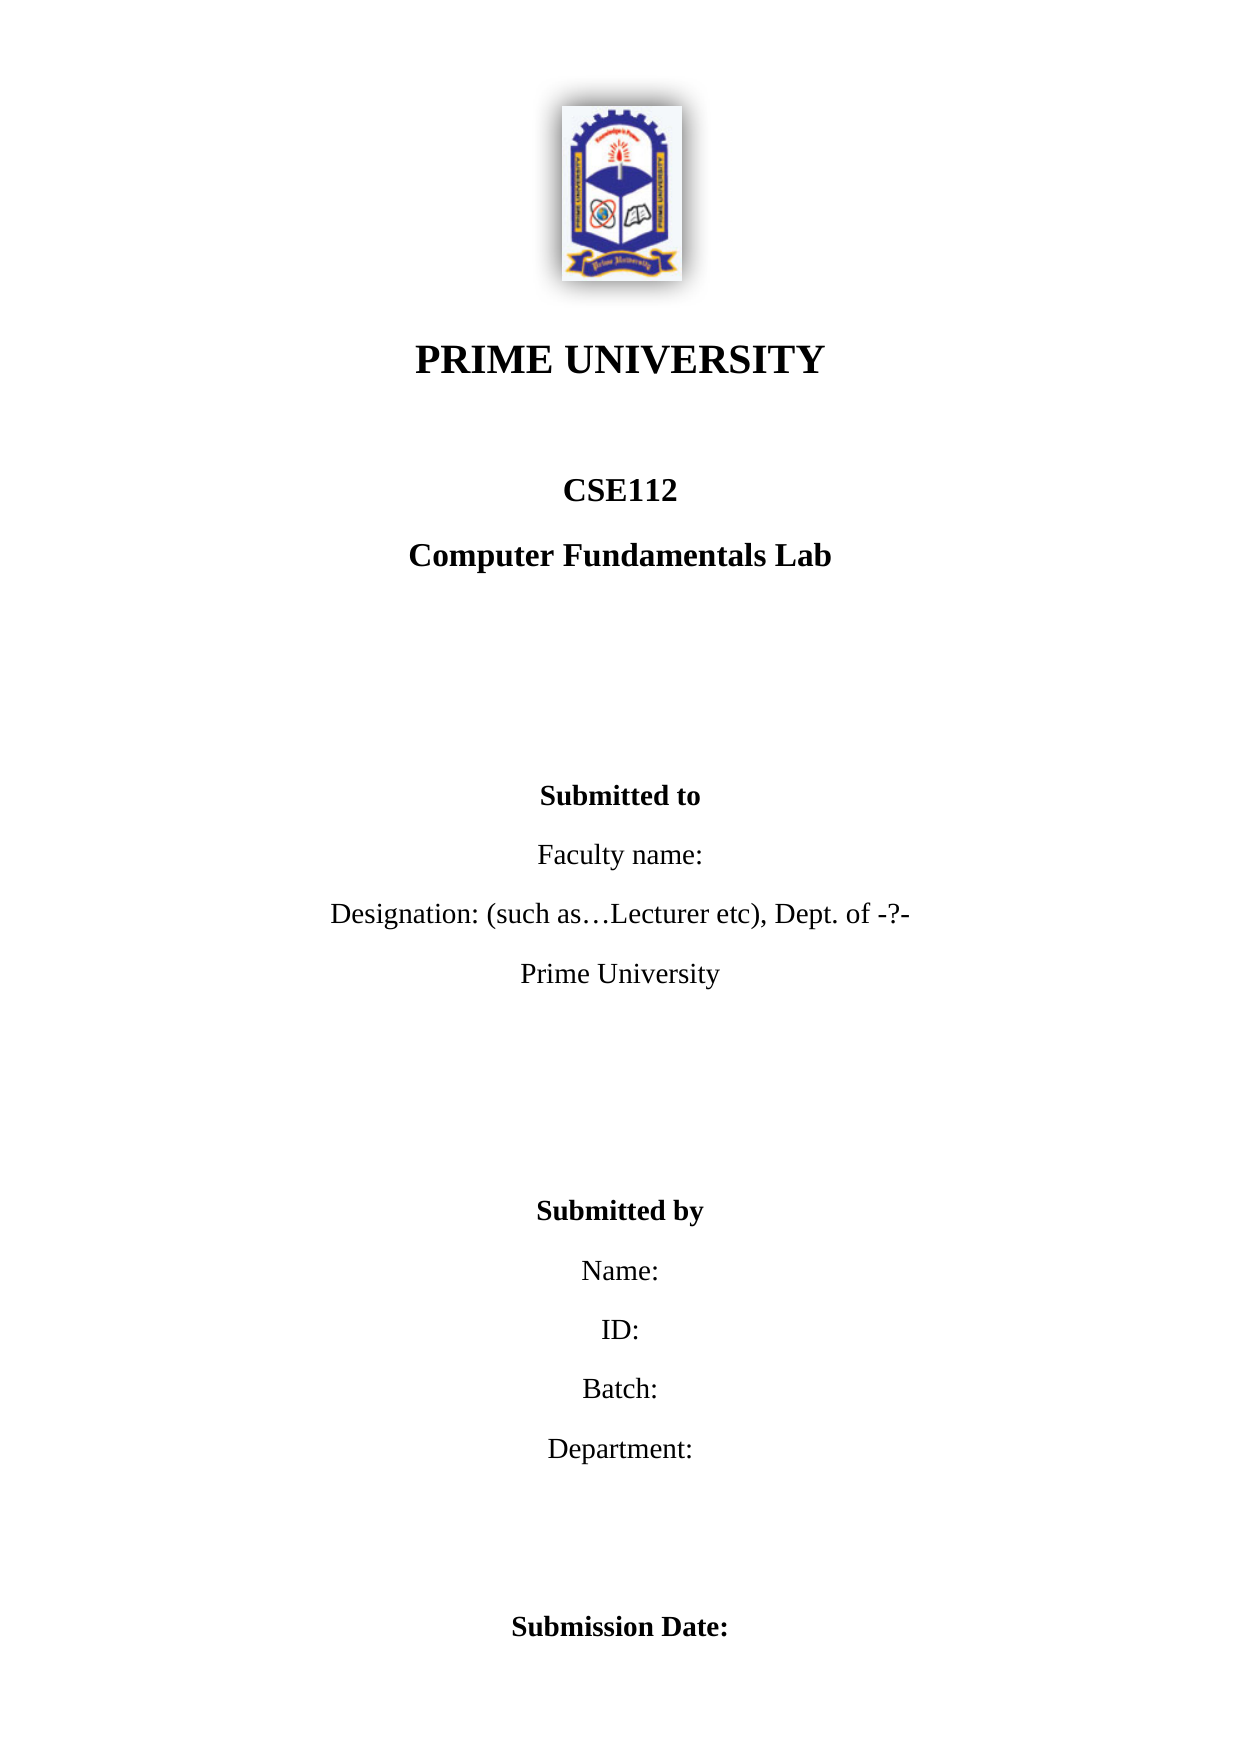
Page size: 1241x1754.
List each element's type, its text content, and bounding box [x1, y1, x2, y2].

text CSE112 [75, 470, 1165, 508]
text Submitted by [75, 1193, 1165, 1227]
text Computer Fundamentals Lab [75, 535, 1165, 573]
picture [562, 106, 682, 281]
text Batch: [75, 1372, 1165, 1405]
text Department: [75, 1431, 1165, 1464]
text Name: [75, 1253, 1165, 1286]
text ID: [75, 1312, 1165, 1346]
text Faculty name: [75, 837, 1165, 871]
text Prime University [75, 956, 1165, 989]
text Submission Date: [75, 1609, 1165, 1643]
text Submitted to [75, 778, 1165, 811]
text PRIME UNIVERSITY [75, 334, 1165, 382]
text Designation: (such as…Lecturer etc), Dept. of -?- [75, 897, 1165, 930]
